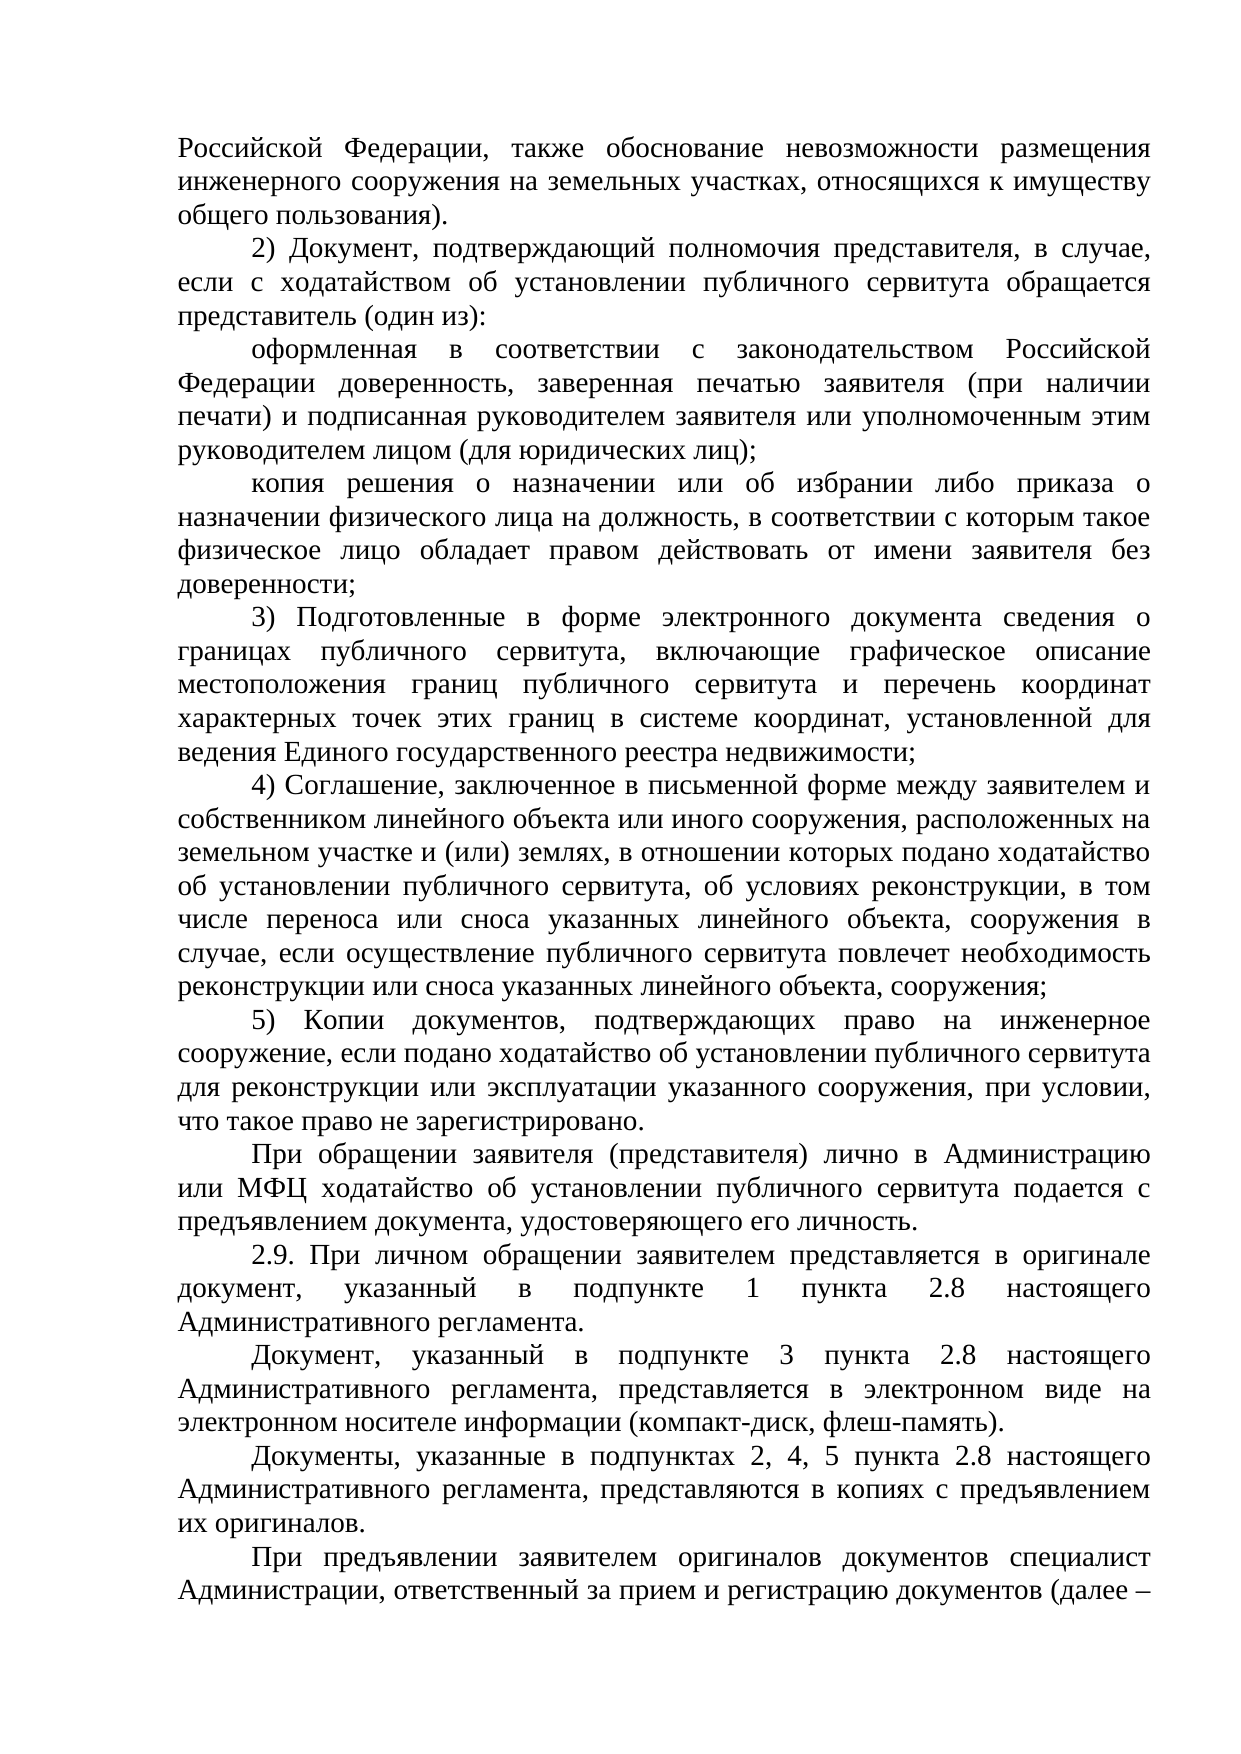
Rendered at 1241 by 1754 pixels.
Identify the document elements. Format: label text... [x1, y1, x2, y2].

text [177, 1539, 1152, 1606]
text 2) Документ, подтверждающий полномочия представителя, в случае, если с ходатайством об установлении публичного сервитута обращается представитель (один из): [177, 231, 1152, 331]
text 3) Подготовленные в форме электронного документа сведения о границах публичного сервитута, включающие графическое описание местоположения границ публичного сервитута и перечень координат характерных точек этих границ в системе координат, установленной для ведения Единого государственного реестра недвижимости; [177, 599, 1152, 767]
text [177, 130, 1152, 231]
text Документы, указанные в подпунктах 2, 4, 5 пункта 2.8 настоящего Административного регламента, представляются в копиях с предъявлением их оригиналов. [177, 1438, 1152, 1539]
text копия решения о назначении или об избрании либо приказа о назначении физического лица на должность, в соответствии с которым такое физическое лицо обладает правом действовать от имени заявителя без доверенности; [177, 465, 1152, 599]
text При обращении заявителя (представителя) лично в Администрацию или МФЦ ходатайство об установлении публичного сервитута подается с предъявлением документа, удостоверяющего его личность. [177, 1136, 1152, 1237]
text 2.9. При личном обращении заявителем представляется в оригинале документ, указанный в подпункте 1 пункта 2.8 настоящего Административного регламента. [177, 1237, 1152, 1337]
text оформленная в соответствии с законодательством Российской Федерации доверенность, заверенная печатью заявителя (при наличии печати) и подписанная руководителем заявителя или уполномоченным этим руководителем лицом (для юридических лиц); [177, 331, 1152, 465]
text 5) Копии документов, подтверждающих право на инженерное сооружение, если подано ходатайство об установлении публичного сервитута для реконструкции или эксплуатации указанного сооружения, при условии, что такое право не зарегистрировано. [177, 1002, 1152, 1136]
text 4) Соглашение, заключенное в письменной форме между заявителем и собственником линейного объекта или иного сооружения, расположенных на земельном участке и (или) землях, в отношении которых подано ходатайство об установлении публичного сервитута, об условиях реконструкции, в том числе переноса или сноса указанных линейного объекта, сооружения в случае, если осуществление публичного сервитута повлечет необходимость реконструкции или сноса указанных линейного объекта, сооружения; [177, 767, 1152, 1002]
